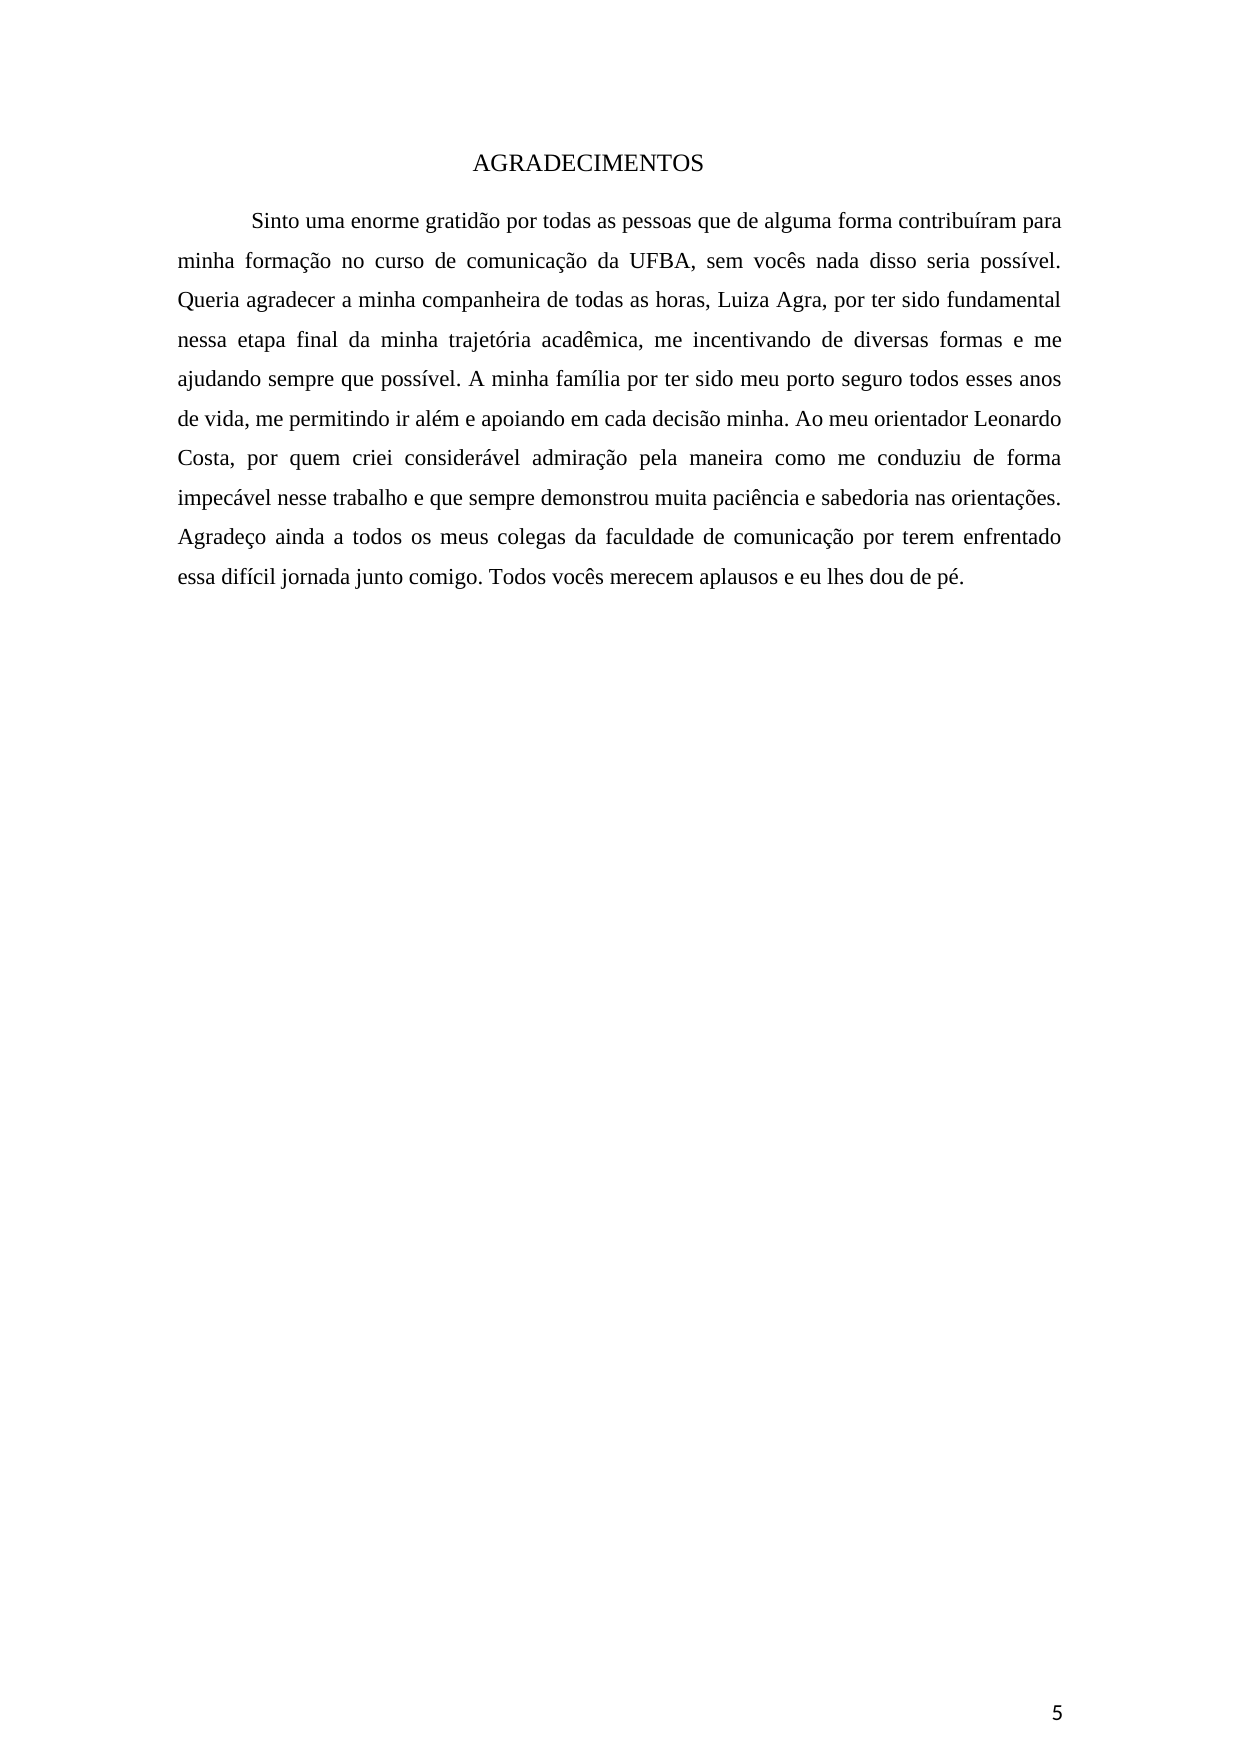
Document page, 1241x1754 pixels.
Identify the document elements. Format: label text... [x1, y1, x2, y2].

text Sinto uma enorme gratidão por todas as pessoas que de alguma forma contribuíram para minha formação no curso de comunicação da UFBA, sem vocês nada disso seria possível. Queria agradecer a minha companheira de todas as horas, Luiza Agra, por ter sido fundamental nessa etapa final da minha trajetória acadêmica, me incentivando de diversas formas e me ajudando sempre que possível. A minha família por ter sido meu porto seguro todos esses anos de vida, me permitindo ir além e apoiando em cada decisão minha. Ao meu orientador Leonardo Costa, por quem criei considerável admiração pela maneira como me conduziu de forma impecável nesse trabalho e que sempre demonstrou muita paciência e sabedoria nas orientações. Agradeço ainda a todos os meus colegas da faculdade de comunicação por terem enfrentado essa difícil jornada junto comigo. Todos vocês merecem aplausos e eu lhes dou de pé. [177, 207, 1063, 589]
text AGRADECIMENTOS [177, 148, 1063, 176]
